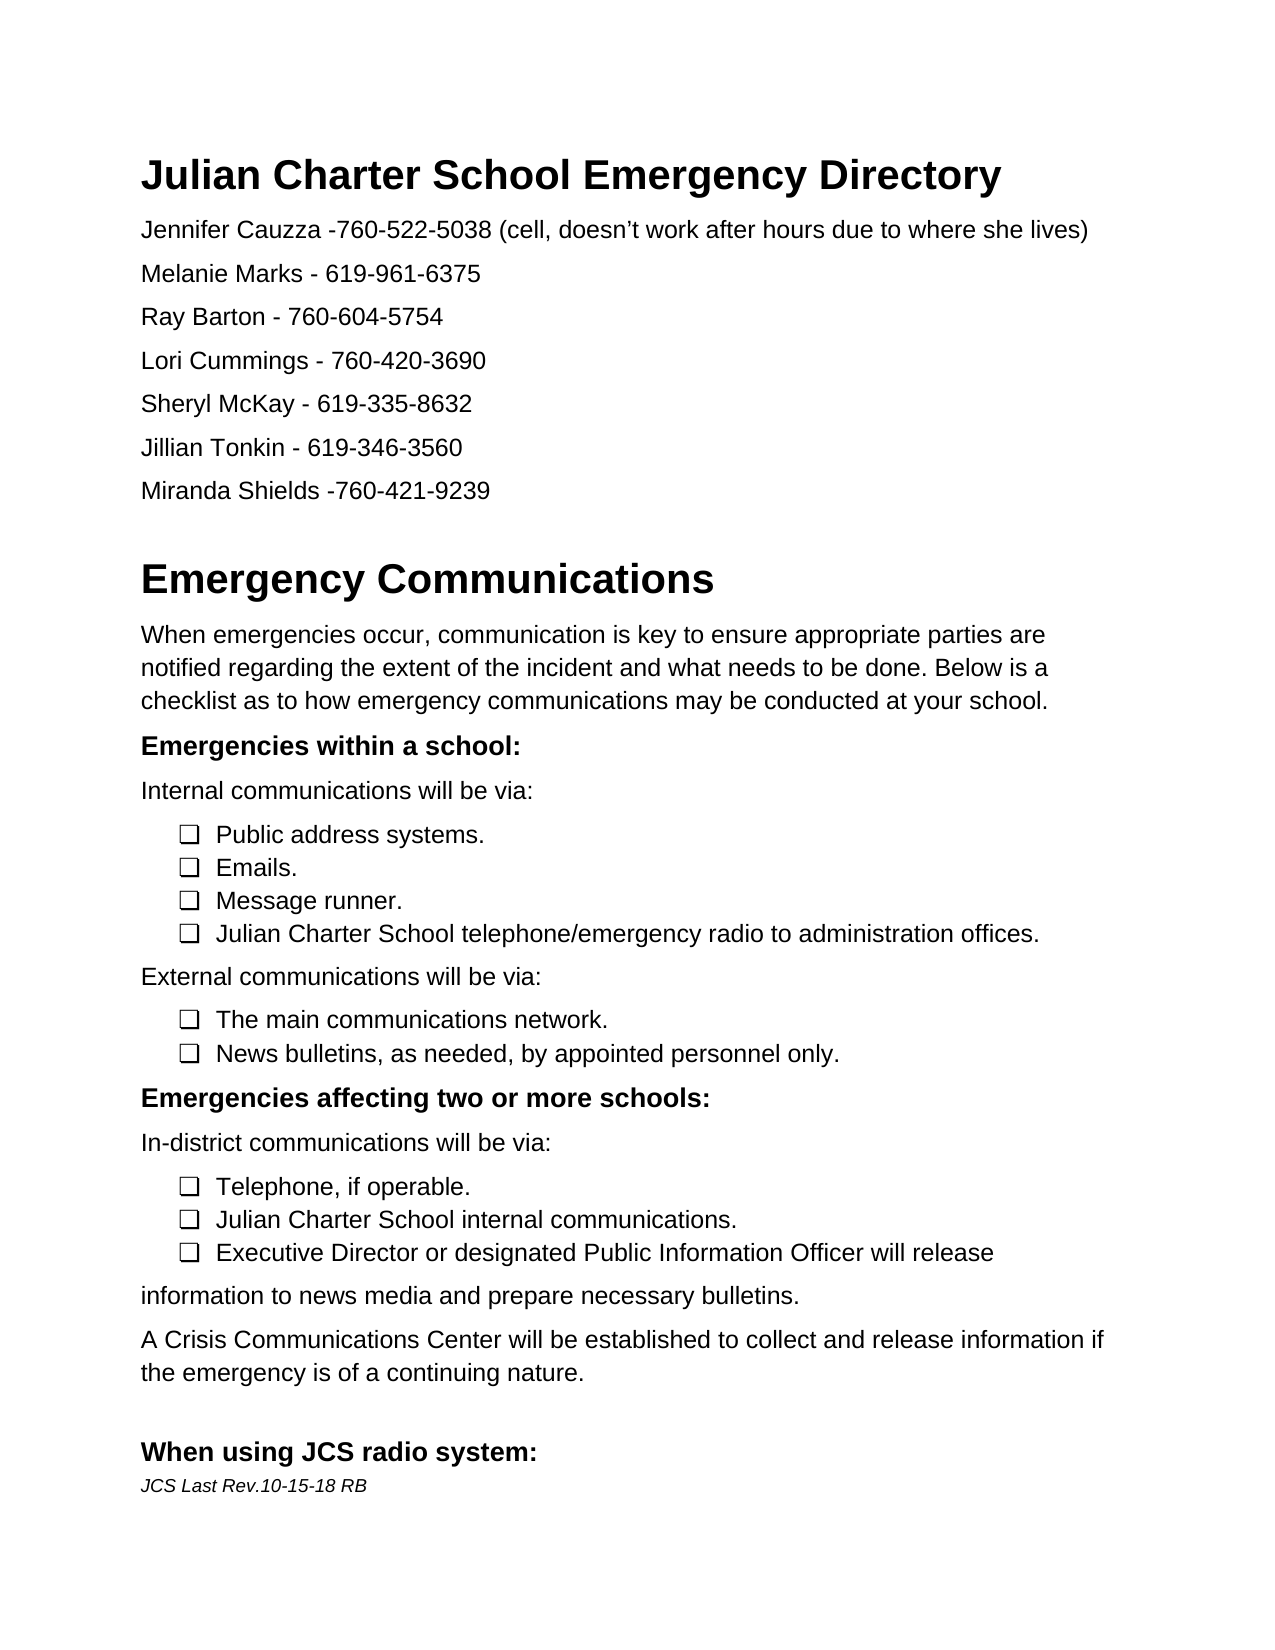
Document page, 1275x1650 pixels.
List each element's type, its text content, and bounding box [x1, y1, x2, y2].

list Executive Director or designated Public Information Officer will release [178, 1238, 1125, 1267]
text Emergency Communications [141, 555, 1125, 603]
text Julian Charter School Emergency Directory [141, 150, 1125, 198]
text Ray Barton - 760-604-5754 [141, 302, 1125, 331]
list Telephone, if operable. [178, 1172, 1125, 1201]
list The main communications network. [178, 1006, 1125, 1034]
list Message runner. [178, 886, 1125, 914]
text In-district communications will be via: [141, 1128, 1125, 1157]
text A Crisis Communications Center will be established to collect and release information if the emergency is of a continuing nature. [141, 1325, 1125, 1386]
text When using JCS radio system: [141, 1436, 1125, 1468]
text Internal communications will be via: [141, 776, 1125, 805]
list Julian Charter School internal communications. [178, 1205, 1125, 1233]
list Public address systems. [178, 819, 1125, 848]
text When emergencies occur, communication is key to ensure appropriate parties are notified regarding the extent of the incident and what needs to be done. Below is a checklist as to how emergency communications may be conducted at your school. [141, 620, 1125, 715]
text Miranda Shields -760-421-9239 [141, 476, 1125, 505]
text External communications will be via: [141, 962, 1125, 991]
text Jillian Tonkin - 619-346-3560 [141, 433, 1125, 461]
text Lori Cummings - 760-420-3690 [141, 346, 1125, 374]
text Jennifer Cauzza -760-522-5038 (cell, doesn’t work after hours due to where she lives) [141, 216, 1125, 244]
text Melanie Marks - 619-961-6375 [141, 259, 1125, 288]
list Emails. [178, 853, 1125, 881]
list News bulletins, as needed, by appointed personnel only. [178, 1038, 1125, 1067]
text Emergencies affecting two or more schools: [141, 1082, 1125, 1113]
text information to news media and prepare necessary bulletins. [141, 1281, 1125, 1310]
text Emergencies within a school: [141, 730, 1125, 761]
list Julian Charter School telephone/emergency radio to administration offices. [178, 919, 1125, 947]
text Sheryl McKay - 619-335-8632 [141, 389, 1125, 418]
